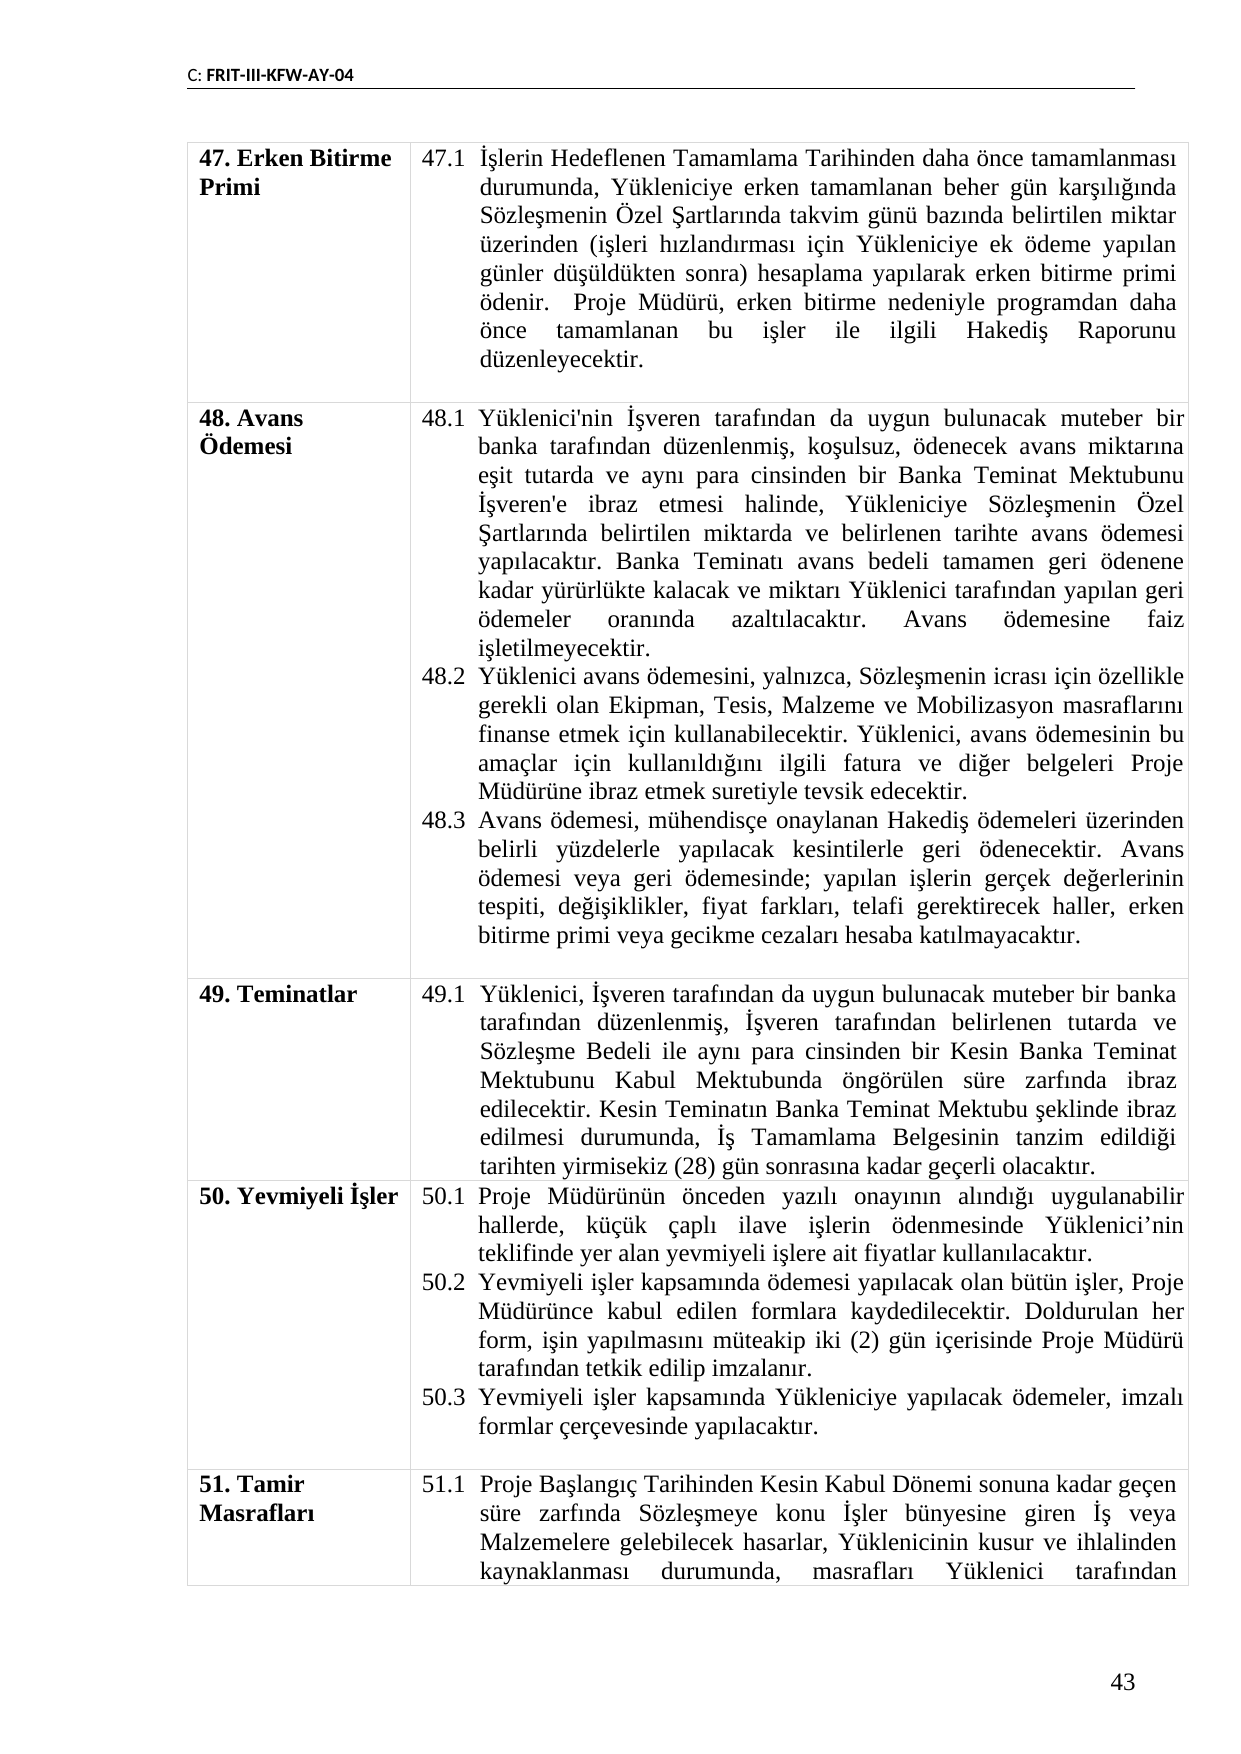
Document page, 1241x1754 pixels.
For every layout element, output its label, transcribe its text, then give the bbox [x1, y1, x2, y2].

table_cell Yüklenici'nin İşveren tarafından da uygun bulunacak muteber bir banka tarafından düzenlenmiş, koşulsuz, ödenecek avans miktarına eşit tutarda ve aynı para cinsinden bir Banka Teminat Mektubunu İşveren'e ibraz etmesi halinde, Yükleniciye Sözleşmenin Özel Şartlarında belirtilen miktarda ve belirlenen tarihte avans ödemesi yapılacaktır. Banka Teminatı avans bedeli tamamen geri ödenene kadar yürürlükte kalacak ve miktarı Yüklenici tarafından yapılan geri ödemeler oranında azaltılacaktır. Avans ödemesine faiz işletilmeyecektir. Yüklenici avans ödemesini, yalnızca, Sözleşmenin icrası için özellikle gerekli olan Ekipman, Tesis, Malzeme ve Mobilizasyon masraflarını finanse etmek için kullanabilecektir. Yüklenici, avans ödemesinin bu amaçlar için kullanıldığını ilgili fatura ve diğer belgeleri Proje Müdürüne ibraz etmek suretiyle tevsik edecektir. Avans ödemesi, mühendisçe onaylanan Hakediş ödemeleri üzerinden belirli yüzdelerle yapılacak kesintilerle geri ödenecektir. Avans ödemesi veya geri ödemesinde; yapılan işlerin gerçek değerlerinin tespiti, değişiklikler, fiyat farkları, telafi gerektirecek haller, erken bitirme primi veya gecikme cezaları hesaba katılmayacaktır. [411, 403, 1188, 978]
table_cell 48. Avans Ödemesi [188, 403, 410, 978]
table_cell 50. Yevmiyeli İşler [188, 1181, 410, 1468]
table_cell Proje Müdürünün önceden yazılı onayının alındığı uygulanabilir hallerde, küçük çaplı ilave işlerin ödenmesinde Yüklenici’nin teklifinde yer alan yevmiyeli işlere ait fiyatlar kullanılacaktır. Yevmiyeli işler kapsamında ödemesi yapılacak olan bütün işler, Proje Müdürünce kabul edilen formlara kaydedilecektir. Doldurulan her form, işin yapılmasını müteakip iki (2) gün içerisinde Proje Müdürü tarafından tetkik edilip imzalanır. Yevmiyeli işler kapsamında Yükleniciye yapılacak ödemeler, imzalı formlar çerçevesinde yapılacaktır. [411, 1181, 1188, 1468]
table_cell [411, 1470, 1188, 1584]
table_cell 49. Teminatlar [188, 979, 410, 1180]
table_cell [188, 1470, 410, 1584]
table_cell 49.1 Yüklenici, İşveren tarafından da uygun bulunacak muteber bir banka tarafından düzenlenmiş, İşveren tarafından belirlenen tutarda ve Sözleşme Bedeli ile aynı para cinsinden bir Kesin Banka Teminat Mektubunu Kabul Mektubunda öngörülen süre zarfında ibraz edilecektir. Kesin Teminatın Banka Teminat Mektubu şeklinde ibraz edilmesi durumunda, İş Tamamlama Belgesinin tanzim edildiği tarihten yirmisekiz (28) gün sonrasına kadar geçerli olacaktır. [411, 979, 1188, 1180]
table_cell 47.1 İşlerin Hedeflenen Tamamlama Tarihinden daha önce tamamlanması durumunda, Yükleniciye erken tamamlanan beher gün karşılığında Sözleşmenin Özel Şartlarında takvim günü bazında belirtilen miktar üzerinden (işleri hızlandırması için Yükleniciye ek ödeme yapılan günler düşüldükten sonra) hesaplama yapılarak erken bitirme primi ödenir. Proje Müdürü, erken bitirme nedeniyle programdan daha önce tamamlanan bu işler ile ilgili Hakediş Raporunu düzenleyecektir. [411, 143, 1188, 402]
table_cell 47. Erken Bitirme Primi [188, 143, 410, 402]
